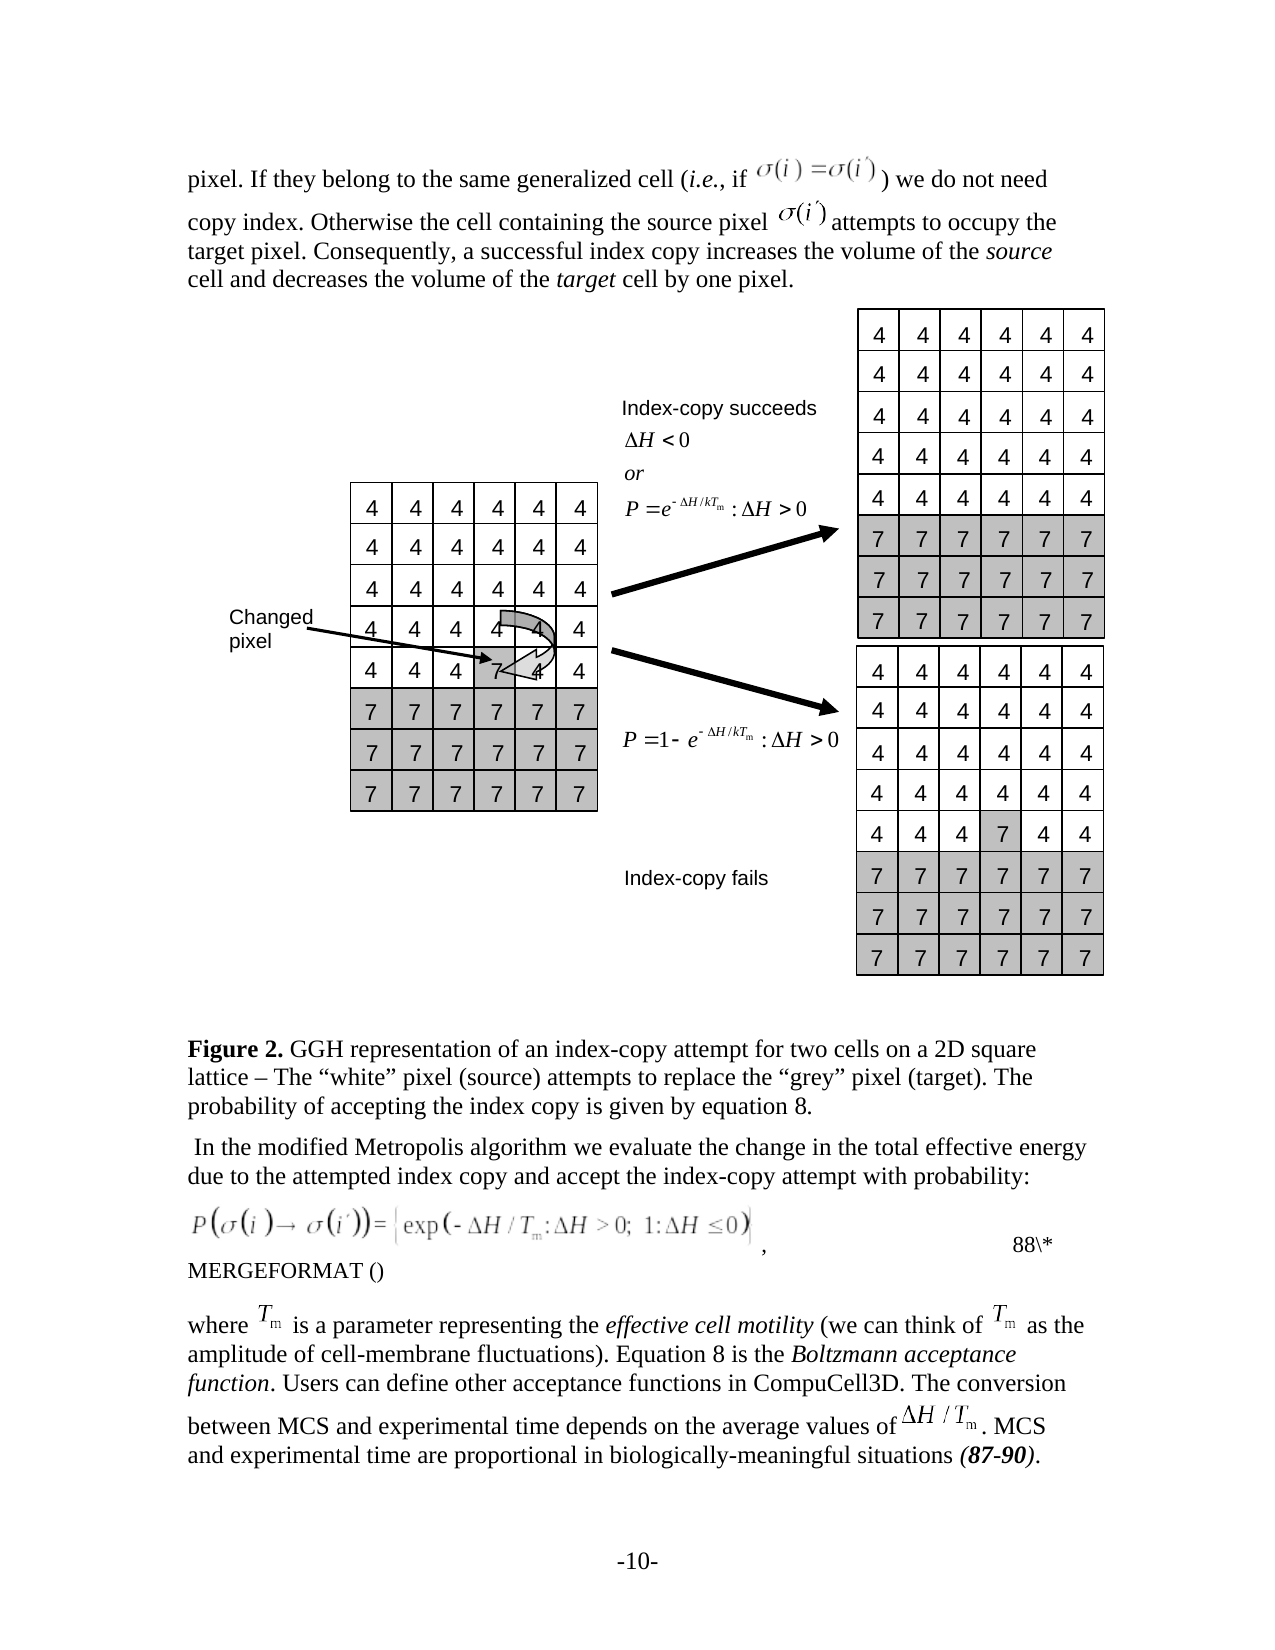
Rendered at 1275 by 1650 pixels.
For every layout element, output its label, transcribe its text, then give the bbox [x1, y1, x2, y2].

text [187, 150, 1087, 293]
text In the modified Metropolis algorithm we evaluate the change in the total effective energy due to the attempted index copy and accept the index-copy attempt with probability: [187, 1132, 1087, 1190]
text Figure 2. GGH representation of an index-copy attempt for two cells on a 2D square lattice – The “white” pixel (source) attempts to replace the “grey” pixel (target). The probability of accepting the index copy is given by equation . [187, 1034, 1087, 1120]
text , [187, 1202, 1087, 1284]
text where is a parameter representing the effective cell motility (we can think of as the amplitude of cell-membrane fluctuations). Equation is the Boltzmann acceptance function. Users can define other acceptance functions in CompuCell3D. The conversion between MCS and experimental time depends on the average values of. MCS and experimental time are proportional in biologically-meaningful situations (87-90). [187, 1296, 1087, 1468]
